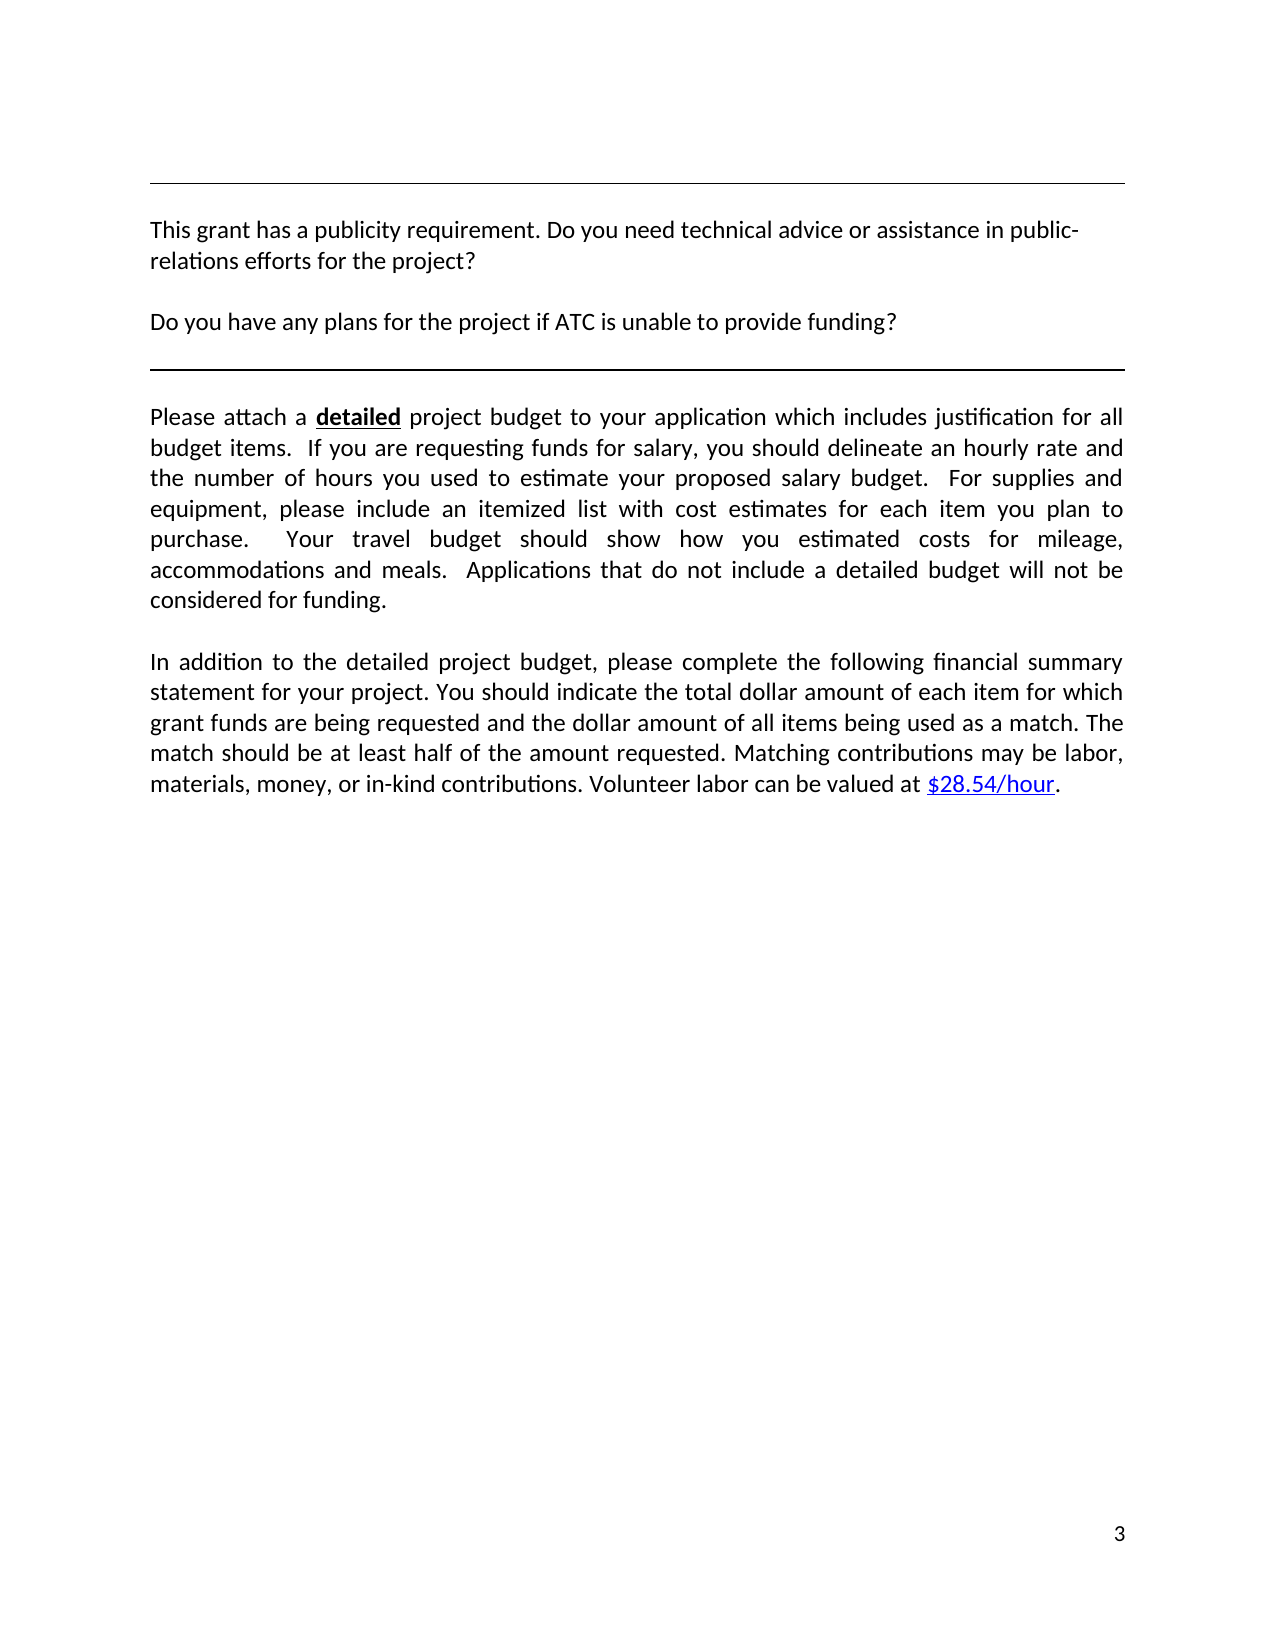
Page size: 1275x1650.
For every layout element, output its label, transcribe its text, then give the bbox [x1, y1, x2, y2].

text Do you have any plans for the project if ATC is unable to provide funding? [150, 306, 1125, 337]
text This grant has a publicity requirement. Do you need technical advice or assistance in public-relations efforts for the project? [150, 215, 1125, 276]
text In addition to the detailed project budget, please complete the following financial summary statement for your project. You should indicate the total dollar amount of each item for which grant funds are being requested and the dollar amount of all items being used as a match. The match should be at least half of the amount requested. Matching contributions may be labor, materials, money, or in-kind contributions. Volunteer labor can be valued at $28.54/hour. [150, 646, 1125, 798]
text Please attach a detailed project budget to your application which includes justification for all budget items. If you are requesting funds for salary, you should delineate an hourly rate and the number of hours you used to estimate your proposed salary budget. For supplies and equipment, please include an itemized list with cost estimates for each item you plan to purchase. Your travel budget should show how you estimated costs for mileage, accommodations and meals. Applications that do not include a detailed budget will not be considered for funding. [150, 401, 1125, 615]
